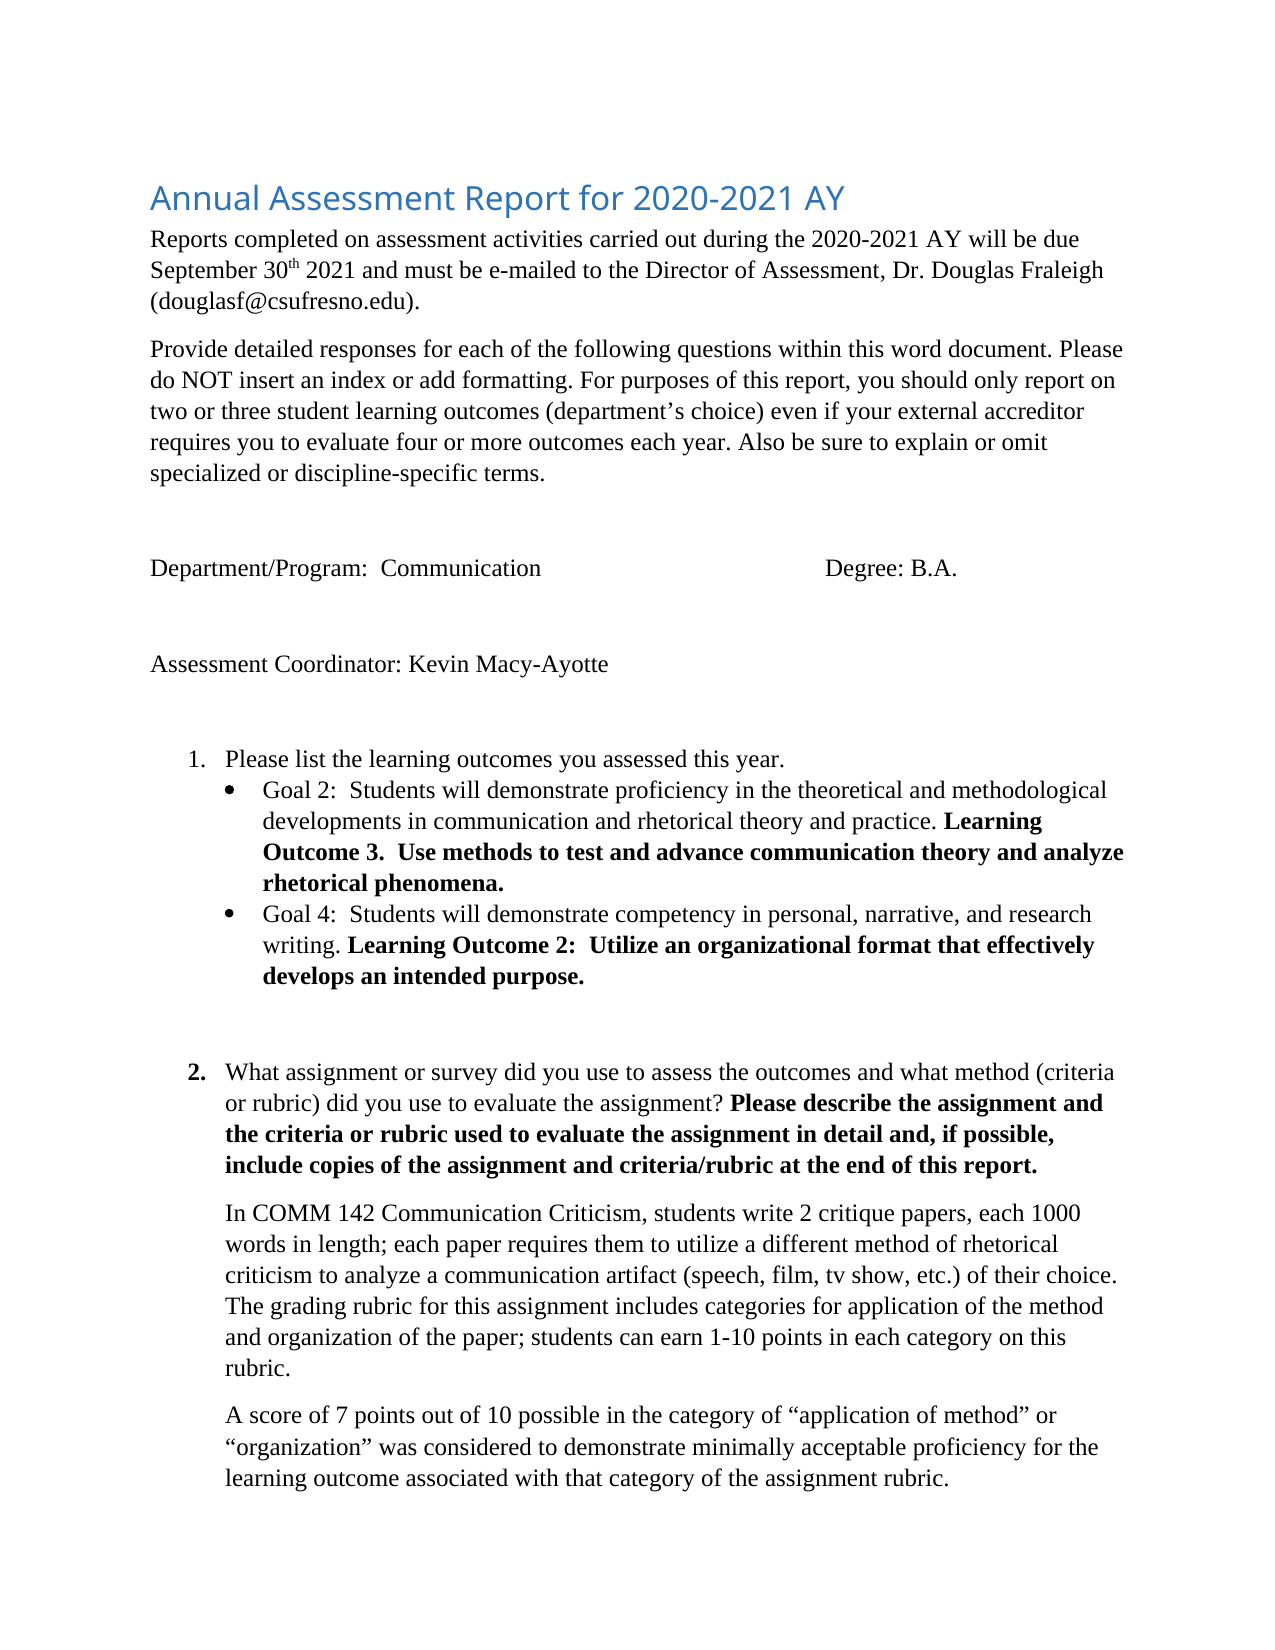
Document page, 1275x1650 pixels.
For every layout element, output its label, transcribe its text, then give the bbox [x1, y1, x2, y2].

list Please list the learning outcomes you assessed this year. [187, 744, 1125, 773]
list Goal 4: Students will demonstrate competency in personal, narrative, and research writing. Learning Outcome 2: Utilize an organizational format that effectively develops an intended purpose. [225, 899, 1125, 990]
list What assignment or survey did you use to assess the outcomes and what method (criteria or rubric) did you use to evaluate the assignment? Please describe the assignment and the criteria or rubric used to evaluate the assignment in detail and, if possible, include copies of the assignment and criteria/rubric at the end of this report. [187, 1057, 1125, 1179]
text Department/Program: Communication Degree: B.A. [150, 553, 1125, 582]
text Provide detailed responses for each of the following questions within this word document. Please do NOT insert an index or add formatting. For purposes of this report, you should only report on two or three student learning outcomes (department’s choice) even if your external accreditor requires you to evaluate four or more outcomes each year. Also be sure to explain or omit specialized or discipline-specific terms. [150, 334, 1125, 487]
text In COMM 142 Communication Criticism, students write 2 critique papers, each 1000 words in length; each paper requires them to utilize a different method of rhetorical criticism to analyze a communication artifact (speech, film, tv show, etc.) of their choice. The grading rubric for this assignment includes categories for application of the method and organization of the paper; students can earn 1-10 points in each category on this rubric. [225, 1198, 1125, 1382]
text A score of 7 points out of 10 possible in the category of “application of method” or “organization” was considered to demonstrate minimally acceptable proficiency for the learning outcome associated with that category of the assignment rubric. [225, 1401, 1125, 1491]
text Reports completed on assessment activities carried out during the 2020-2021 AY will be due September 30th 2021 and must be e-mailed to the Director of Assessment, Dr. Douglas Fraleigh (douglasf@csufresno.edu). [150, 224, 1125, 315]
subtitle Annual Assessment Report for 2020-2021 AY [150, 175, 1125, 220]
text Assessment Coordinator: Kevin Macy-Ayotte [150, 649, 1125, 677]
list Goal 2: Students will demonstrate proficiency in the theoretical and methodological developments in communication and rhetorical theory and practice. Learning Outcome 3. Use methods to test and advance communication theory and analyze rhetorical phenomena. [225, 775, 1125, 897]
